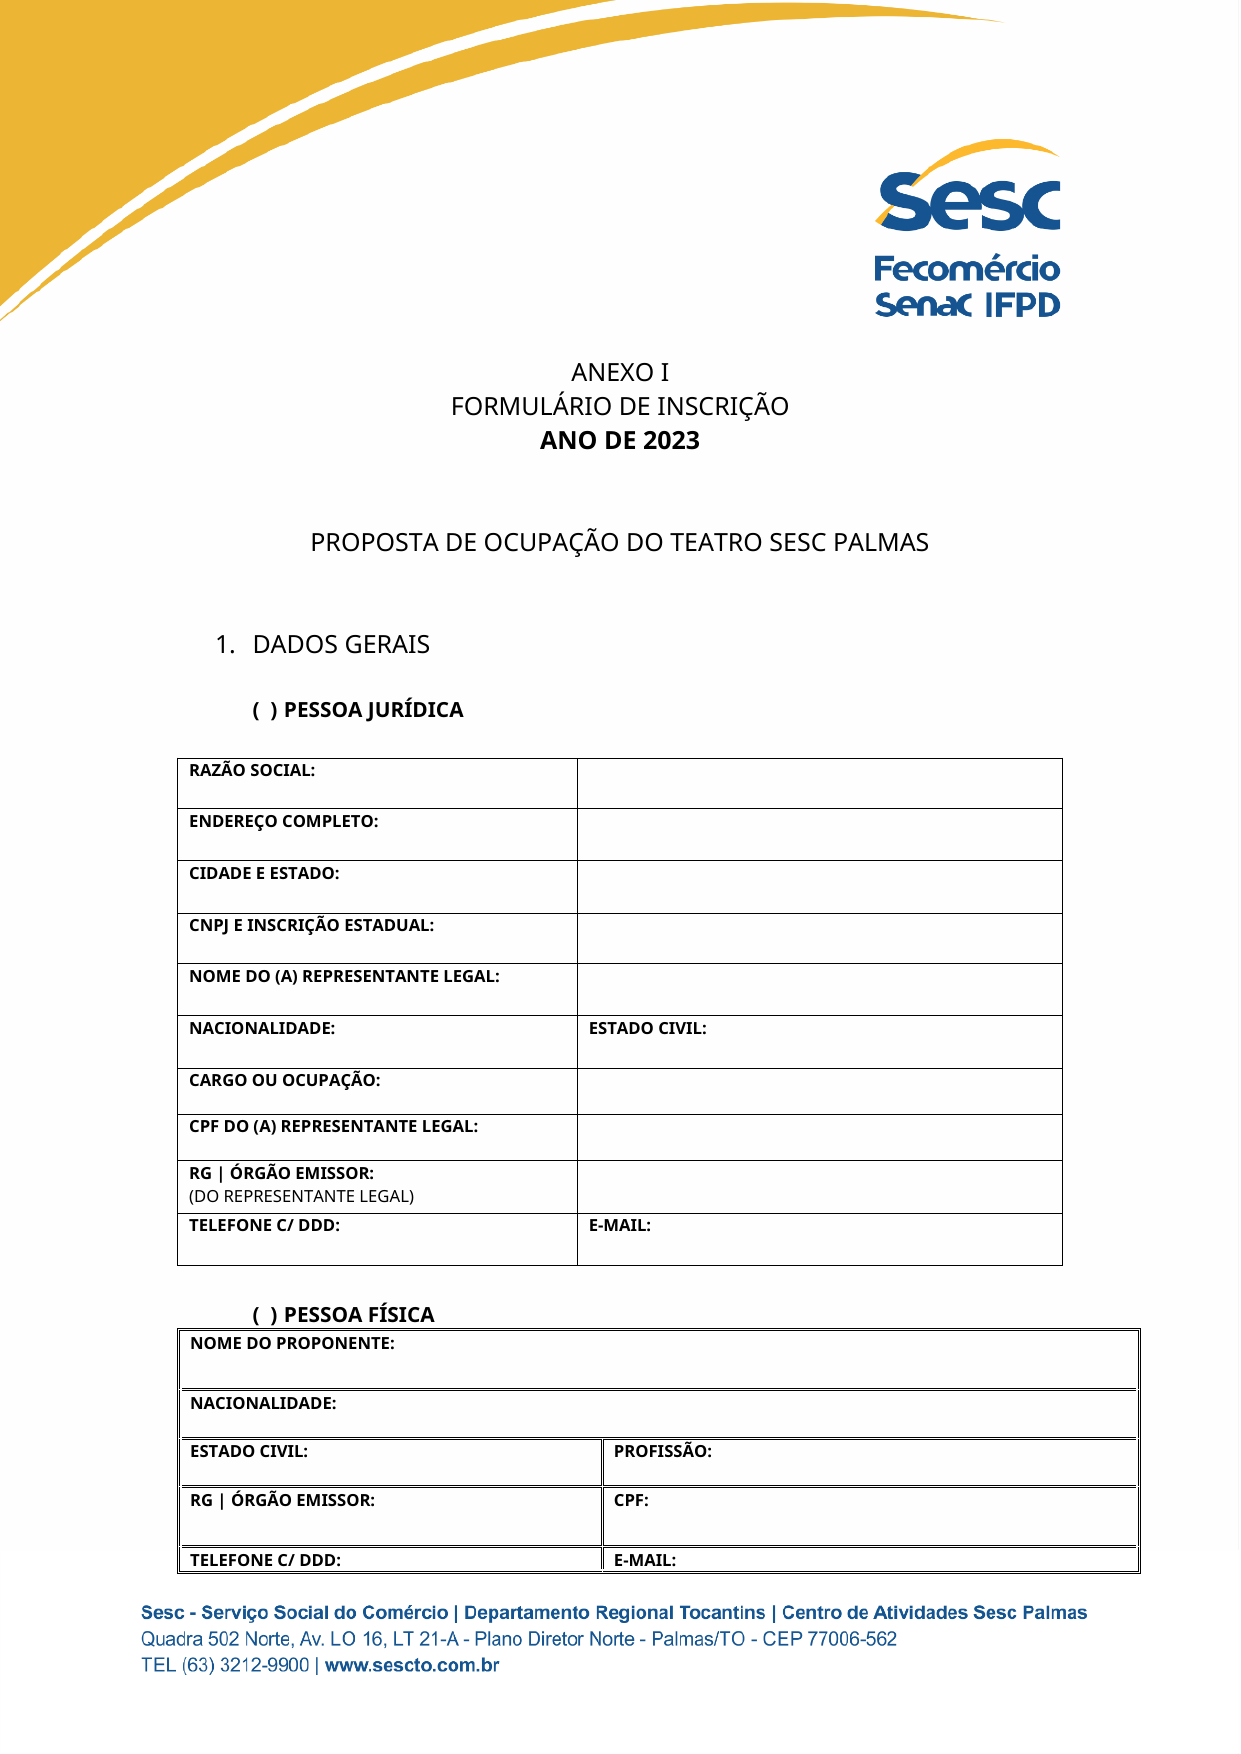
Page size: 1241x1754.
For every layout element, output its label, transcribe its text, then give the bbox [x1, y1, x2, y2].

table_cell [578, 809, 1062, 860]
table_cell NACIONALIDADE: [178, 1016, 577, 1067]
text ANO DE 2023 [177, 422, 1063, 457]
table_cell [578, 1115, 1062, 1160]
table_cell [578, 1069, 1062, 1114]
text ( ) PESSOA FÍSICA [252, 1300, 1063, 1328]
table_header RAZÃO SOCIAL: [178, 759, 577, 808]
table_cell TELEFONE C/ DDD: [179, 1545, 602, 1571]
text PROPOSTA DE OCUPAÇÃO DO TEATRO SESC PALMAS [177, 525, 1063, 559]
table_header [578, 759, 1062, 808]
table_cell [578, 914, 1062, 963]
table_cell CIDADE E ESTADO: [178, 861, 577, 912]
table_header NOME DO PROPONENTE: [180, 1331, 1138, 1388]
text ( ) PESSOA JURÍDICA [252, 695, 1063, 723]
table_cell CPF DO (A) REPRESENTANTE LEGAL: [178, 1115, 577, 1160]
table_cell CARGO OU OCUPAÇÃO: [178, 1069, 577, 1114]
table_cell CPF: [603, 1485, 1139, 1545]
table_cell CNPJ E INSCRIÇÃO ESTADUAL: [178, 914, 577, 963]
table_cell ESTADO CIVIL: [578, 1016, 1062, 1067]
table_cell E-MAIL: [603, 1545, 1139, 1571]
table_cell PROFISSÃO: [604, 1437, 1138, 1485]
table_cell [578, 1161, 1062, 1212]
table_cell RG | ÓRGÃO EMISSOR: (DO REPRESENTANTE LEGAL) [178, 1161, 577, 1212]
table_cell [578, 861, 1062, 912]
table_cell RG | ÓRGÃO EMISSOR: [179, 1485, 602, 1545]
list DADOS GERAIS [215, 627, 1063, 661]
text FORMULÁRIO DE INSCRIÇÃO [177, 388, 1063, 422]
picture [0, 0, 1239, 1754]
text ANEXO I [177, 354, 1063, 388]
table_cell ESTADO CIVIL: [180, 1437, 601, 1485]
table_cell TELEFONE C/ DDD: [178, 1214, 577, 1265]
table_cell ENDEREÇO COMPLETO: [178, 809, 577, 860]
table_cell [578, 964, 1062, 1015]
table_cell E-MAIL: [578, 1214, 1062, 1265]
table_cell NOME DO (A) REPRESENTANTE LEGAL: [178, 964, 577, 1015]
table_cell NACIONALIDADE: [179, 1388, 1139, 1437]
